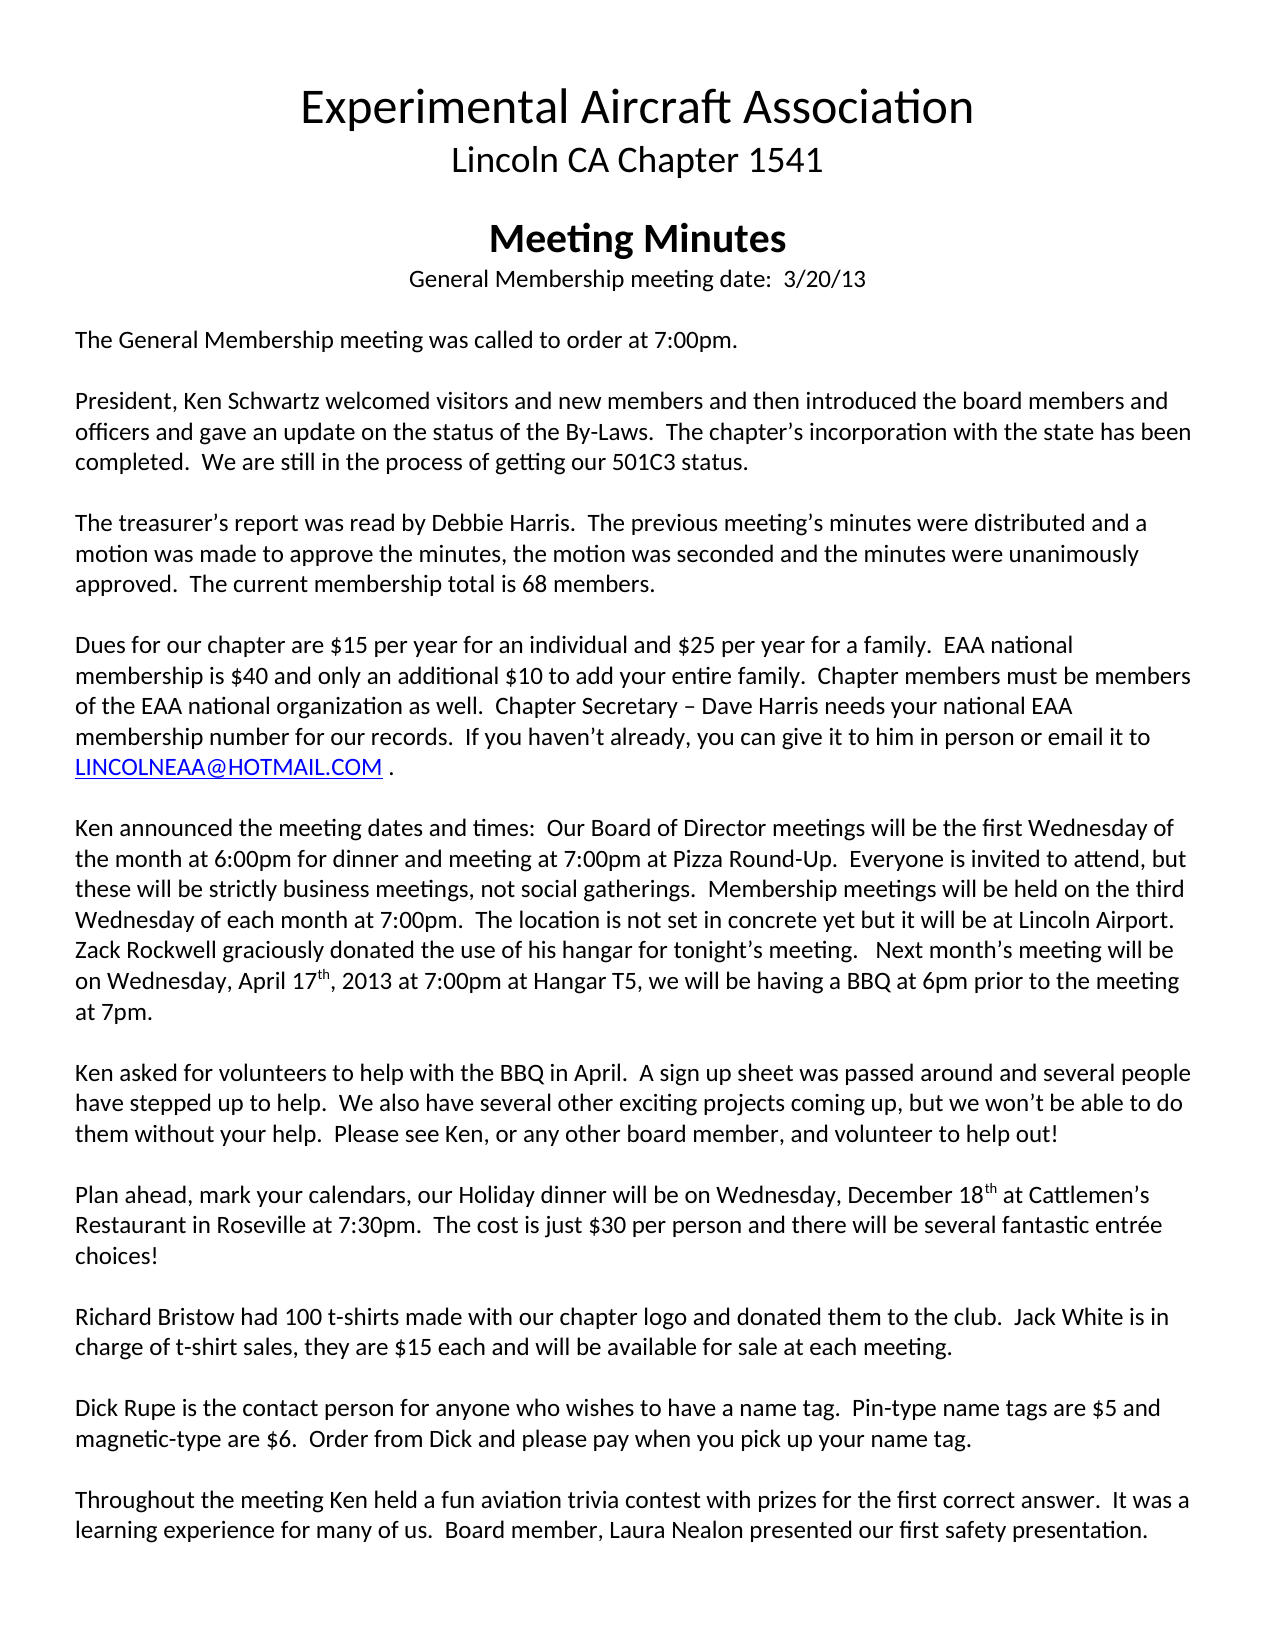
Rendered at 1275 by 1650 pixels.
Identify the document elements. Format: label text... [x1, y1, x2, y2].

text Richard Bristow had 100 t-shirts made with our chapter logo and donated them to the club. Jack White is in charge of t-shirt sales, they are $15 each and will be available for sale at each meeting. [75, 1301, 1200, 1362]
text Throughout the meeting Ken held a fun aviation trivia contest with prizes for the first correct answer. It was a learning experience for many of us. Board member, Laura Nealon presented our first safety presentation. [75, 1484, 1200, 1545]
text Experimental Aircraft Association [75, 75, 1200, 136]
text General Membership meeting date: 3/20/13 [75, 263, 1200, 294]
text Dues for our chapter are $15 per year for an individual and $25 per year for a family. EAA national membership is $40 and only an additional $10 to add your entire family. Chapter members must be members of the EAA national organization as well. Chapter Secretary – Dave Harris needs your national EAA membership number for our records. If you haven’t already, you can give it to him in person or email it to LINCOLNEAA@HOTMAIL.COM . [75, 629, 1200, 782]
text The treasurer’s report was read by Debbie Harris. The previous meeting’s minutes were distributed and a motion was made to approve the minutes, the motion was seconded and the minutes were unanimously approved. The current membership total is 68 members. [75, 507, 1200, 599]
text Dick Rupe is the contact person for anyone who wishes to have a name tag. Pin-type name tags are $5 and magnetic-type are $6. Order from Dick and please pay when you pick up your name tag. [75, 1392, 1200, 1453]
text Ken announced the meeting dates and times: Our Board of Director meetings will be the first Wednesday of the month at 6:00pm for dinner and meeting at 7:00pm at Pizza Round-Up. Everyone is invited to attend, but these will be strictly business meetings, not social gatherings. Membership meetings will be held on the third Wednesday of each month at 7:00pm. The location is not set in concrete yet but it will be at Lincoln Airport. Zack Rockwell graciously donated the use of his hangar for tonight’s meeting. Next month’s meeting will be on Wednesday, April 17th, 2013 at 7:00pm at Hangar T5, we will be having a BBQ at 6pm prior to the meeting at 7pm. [75, 813, 1200, 1026]
text The General Membership meeting was called to order at 7:00pm. [75, 324, 1200, 355]
text Ken asked for volunteers to help with the BBQ in April. A sign up sheet was passed around and several people have stepped up to help. We also have several other exciting projects coming up, but we won’t be able to do them without your help. Please see Ken, or any other board member, and volunteer to help out! [75, 1057, 1200, 1148]
text Lincoln CA Chapter 1541 [75, 136, 1200, 182]
text President, Ken Schwartz welcomed visitors and new members and then introduced the board members and officers and gave an update on the status of the By-Laws. The chapter’s incorporation with the state has been completed. We are still in the process of getting our 501C3 status. [75, 385, 1200, 477]
text Plan ahead, mark your calendars, our Holiday dinner will be on Wednesday, December 18th at Cattlemen’s Restaurant in Roseville at 7:30pm. The cost is just $30 per person and there will be several fantastic entrée choices! [75, 1179, 1200, 1270]
text Meeting Minutes [75, 212, 1200, 263]
